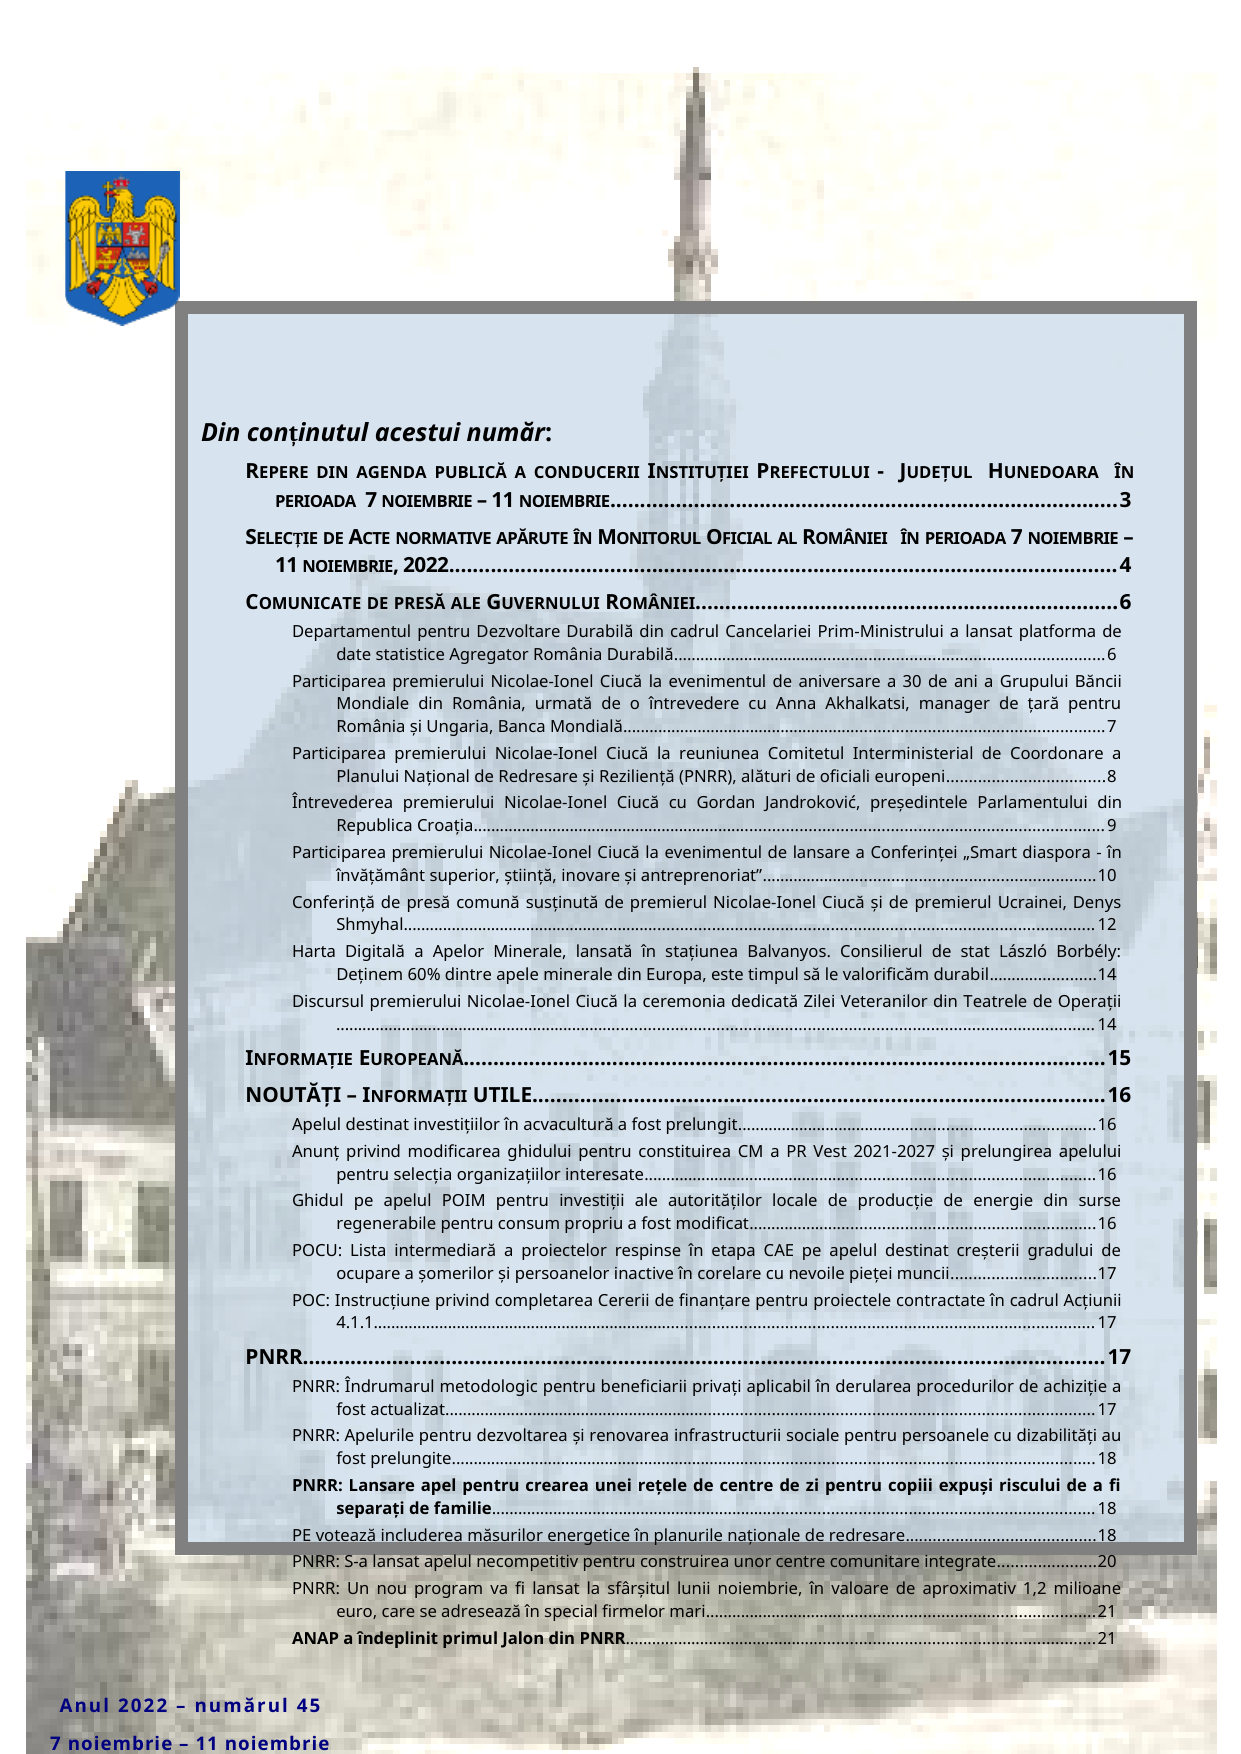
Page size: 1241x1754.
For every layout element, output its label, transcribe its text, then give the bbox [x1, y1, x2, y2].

text Anunț privind modificarea ghidului pentru constituirea CM a PR Vest 2021-2027 și prelungirea apelului pentru selecția organizațiilor interesate 16 [292, 1139, 1123, 1185]
text PNRR: Un nou program va fi lansat la sfârșitul lunii noiembrie, în valoare de aproximativ 1,2 milioane euro, care se adresează în special firmelor mari 21 [292, 1577, 1123, 1622]
text PNRR: Lansare apel pentru crearea unei rețele de centre de zi pentru copiii expuși riscului de a fi separați de familie 18 [292, 1474, 1123, 1519]
text Comunicate de presă ale Guvernului României 6 [245, 587, 1134, 615]
text PNRR: Îndrumarul metodologic pentru beneficiarii privați aplicabil în derularea procedurilor de achiziție a fost actualizat 17 [292, 1374, 1123, 1420]
list 299 – Parlamentul României - Lege pentru modificarea și completarea Legii monumentelor de for public nr. 120/2006 [26, 0, 1217, 1754]
text Ghidul pe apelul POIM pentru investiții ale autorităților locale de producție de energie din surse regenerabile pentru consum propriu a fost modificat 16 [292, 1189, 1123, 1234]
text Din conținutul acestui număr: [142, 414, 1116, 448]
text Întrevederea premierului Nicolae-Ionel Ciucă cu Gordan Jandroković, președintele Parlamentului din Republica Croația 9 [292, 791, 1123, 836]
text PNRR: S-a lansat apelul necompetitiv pentru construirea unor centre comunitare integrate 20 [292, 1550, 1123, 1573]
text PE votează includerea măsurilor energetice în planurile naționale de redresare 18 [292, 1523, 1123, 1546]
text Repere din agenda publică a conducerii Instituţiei Prefectului - Judeţul Hunedoara în perioada 7 noiembrie – 11 noiembrie 3 [245, 457, 1134, 513]
text Harta Digitală a Apelor Minerale, lansată în stațiunea Balvanyos. Consilierul de stat László Borbély: Deținem 60% dintre apele minerale din Europa, este timpul să le valorificăm durabil 14 [292, 940, 1123, 985]
text PNRR 17 [245, 1342, 1134, 1370]
text POC: Instrucțiune privind completarea Cererii de finanțare pentru proiectele contractate în cadrul Acțiunii 4.1.1 17 [292, 1288, 1123, 1333]
text POCU: Lista intermediară a proiectelor respinse în etapa CAE pe apelul destinat creșterii gradului de ocupare a șomerilor și persoanelor inactive în corelare cu nevoile pieței muncii 17 [292, 1238, 1123, 1284]
text Selecție de Acte normative apărute în Monitorul Oficial al României în perioada 7 noiembrie – 11 noiembrie, 2022 4 [245, 522, 1134, 579]
text Participarea premierului Nicolae-Ionel Ciucă la evenimentul de aniversare a 30 de ani a Grupului Băncii Mondiale din România, urmată de o întrevedere cu Anna Akhalkatsi, manager de țară pentru România și Ungaria, Banca Mondială 7 [292, 669, 1123, 737]
text Conferință de presă comună susținută de premierul Nicolae-Ionel Ciucă și de premierul Ucrainei, Denys Shmyhal 12 [292, 890, 1123, 936]
text ANAP a îndeplinit primul Jalon din PNRR 21 [292, 1627, 1123, 1649]
text Informaţie Europeană 15 [245, 1043, 1134, 1072]
text PNRR: Apelurile pentru dezvoltarea și renovarea infrastructurii sociale pentru persoanele cu dizabilități au fost prelungite 18 [292, 1424, 1123, 1469]
text Discursul premierului Nicolae-Ionel Ciucă la ceremonia dedicată Zilei Veteranilor din Teatrele de Operații 14 [292, 989, 1123, 1035]
text Participarea premierului Nicolae-Ionel Ciucă la reuniunea Comitetul Interministerial de Coordonare a Planului Național de Redresare și Reziliență (PNRR), alături de oficiali europeni 8 [292, 741, 1123, 787]
text Participarea premierului Nicolae-Ionel Ciucă la evenimentul de lansare a Conferinței „Smart diaspora - în învățământ superior, știință, inovare și antreprenoriat” 10 [292, 841, 1123, 886]
text Departamentul pentru Dezvoltare Durabilă din cadrul Cancelariei Prim-Ministrului a lansat platforma de date statistice Agregator România Durabilă 6 [292, 619, 1123, 665]
picture [65, 171, 180, 326]
text NOUTĂȚI – Informații UTILE 16 [245, 1080, 1134, 1108]
text Apelul destinat investițiilor în acvacultură a fost prelungit 16 [292, 1112, 1123, 1135]
